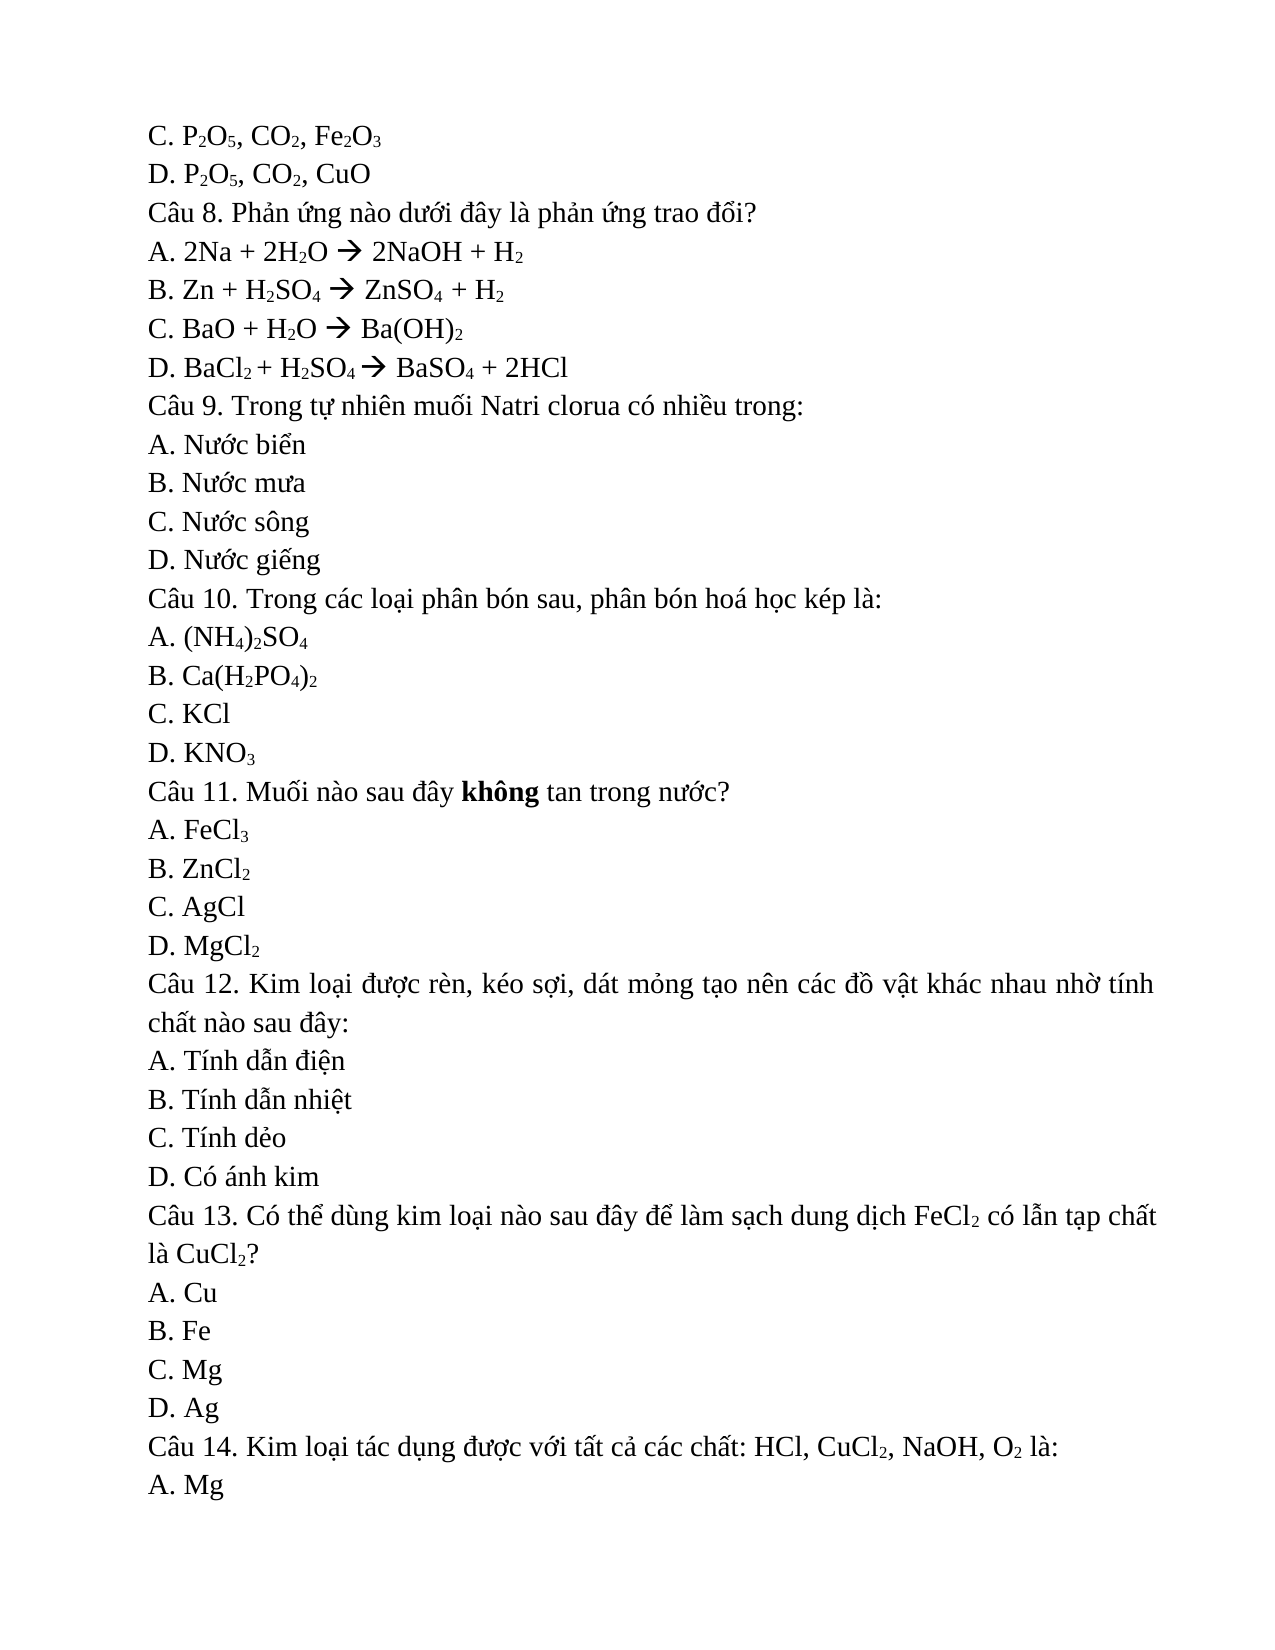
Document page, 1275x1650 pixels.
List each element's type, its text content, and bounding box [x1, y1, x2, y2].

text B. Zn + H2SO4 ZnSO4 + H2 [148, 272, 1157, 306]
text B. ZnCl2 [148, 851, 1157, 884]
text B. Nước mưa [148, 465, 1157, 499]
text C. Mg [148, 1352, 1157, 1385]
text Câu 12. Kim loại được rèn, kéo sợi, dát mỏng tạo nên các đồ vật khác nhau nhờ tính chất nào sau đây: [148, 966, 1157, 1038]
text C. BaO + H2O Ba(OH)2 [148, 311, 1157, 345]
text Câu 9. Trong tự nhiên muối Natri clorua có nhiều trong: [148, 388, 1157, 422]
text D. Nước giếng [148, 542, 1157, 576]
text D. P2O5, CO2, CuO [148, 157, 1157, 190]
text A. Cu [148, 1275, 1157, 1308]
text Câu 8. Phản ứng nào dưới đây là phản ứng trao đổi? [148, 195, 1157, 229]
text Câu 13. Có thể dùng kim loại nào sau đây để làm sạch dung dịch FeCl2 có lẫn tạp chất là CuCl2? [148, 1198, 1157, 1270]
text C. AgCl [148, 889, 1157, 923]
text A. FeCl3 [148, 812, 1157, 846]
text C. P2O5, CO2, Fe2O3 [148, 118, 1157, 152]
text D. Có ánh kim [148, 1159, 1157, 1193]
text D. Ag [148, 1390, 1157, 1424]
text D. BaCl2 + H2SO4 BaSO4 + 2HCl [148, 350, 1157, 383]
text A. Mg [148, 1467, 1157, 1501]
text Câu 10. Trong các loại phân bón sau, phân bón hoá học kép là: [148, 581, 1157, 614]
text B. Fe [148, 1313, 1157, 1347]
text D. KNO3 [148, 735, 1157, 769]
text A. Tính dẫn điện [148, 1043, 1157, 1077]
text A. 2Na + 2H2O 2NaOH + H2 [148, 234, 1157, 267]
text C. Nước sông [148, 504, 1157, 537]
text B. Tính dẫn nhiệt [148, 1082, 1157, 1116]
text C. Tính dẻo [148, 1121, 1157, 1154]
text A. Nước biển [148, 427, 1157, 460]
text Câu 14. Kim loại tác dụng được với tất cả các chất: HCl, CuCl2, NaOH, O2 là: [148, 1429, 1157, 1462]
text C. KCl [148, 697, 1157, 730]
text A. (NH4)2SO4 [148, 619, 1157, 653]
text D. MgCl2 [148, 928, 1157, 961]
text Câu 11. Muối nào sau đây không tan trong nước? [148, 774, 1157, 807]
text B. Ca(H2PO4)2 [148, 658, 1157, 692]
